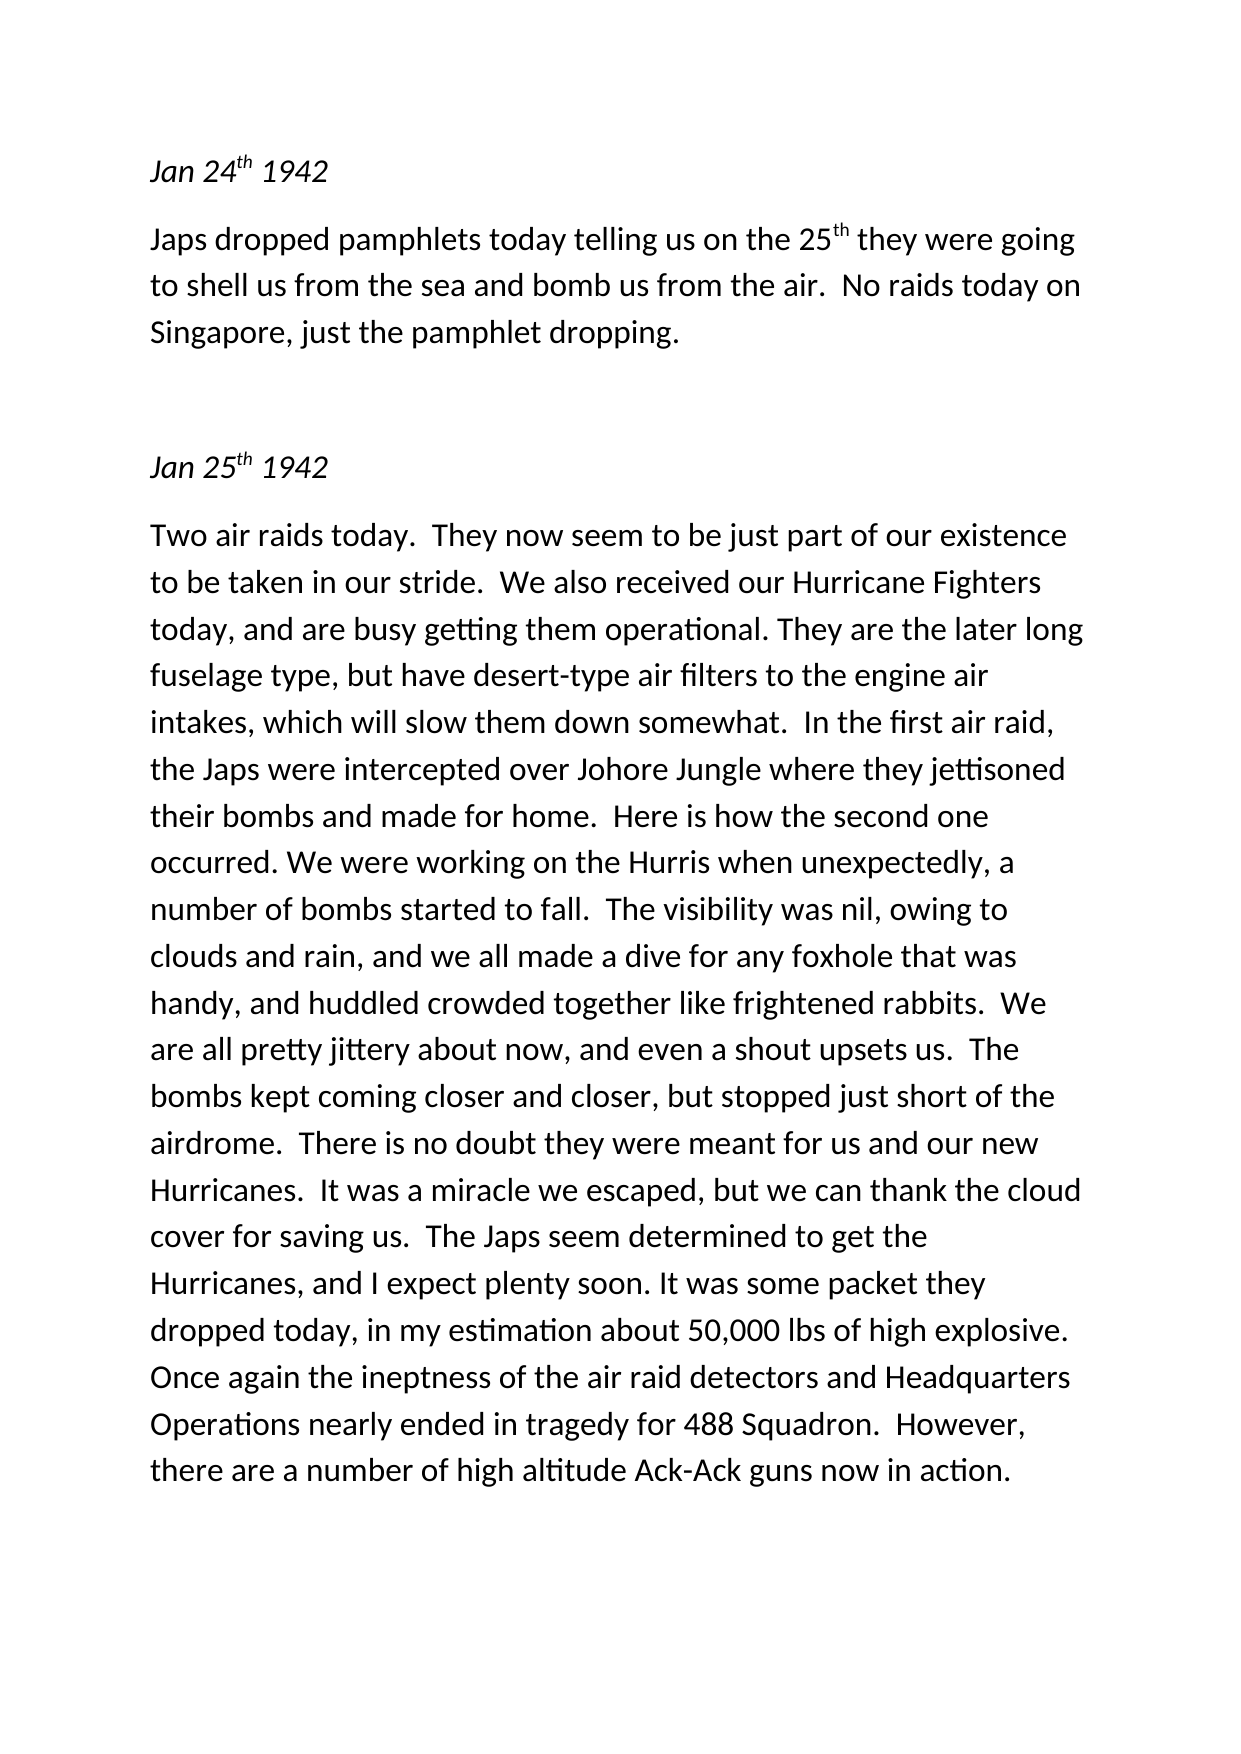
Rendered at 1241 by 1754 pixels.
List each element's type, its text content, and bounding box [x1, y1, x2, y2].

text Japs dropped pamphlets today telling us on the 25th they were going to shell us from the sea and bomb us from the air. No raids today on Singapore, just the pamphlet dropping. [150, 218, 1090, 352]
text Two air raids today. They now seem to be just part of our existence to be taken in our stride. We also received our Hurricane Fighters today, and are busy getting them operational. They are the later long fuselage type, but have desert-type air filters to the engine air intakes, which will slow them down somewhat. In the first air raid, the Japs were intercepted over Johore Jungle where they jettisoned their bombs and made for home. Here is how the second one occurred. We were working on the Hurris when unexpectedly, a number of bombs started to fall. The visibility was nil, owing to clouds and rain, and we all made a dive for any foxhole that was handy, and huddled crowded together like frightened rabbits. We are all pretty jittery about now, and even a shout upsets us. The bombs kept coming closer and closer, but stopped just short of the airdrome. There is no doubt they were meant for us and our new Hurricanes. It was a miracle we escaped, but we can thank the cloud cover for saving us. The Japs seem determined to get the Hurricanes, and I expect plenty soon. It was some packet they dropped today, in my estimation about 50,000 lbs of high explosive. Once again the ineptness of the air raid detectors and Headquarters Operations nearly ended in tragedy for 488 Squadron. However, there are a number of high altitude Ack-Ack guns now in action. [150, 514, 1090, 1490]
text Jan 25th 1942 [150, 446, 1090, 487]
text Jan 24th 1942 [150, 150, 1090, 191]
